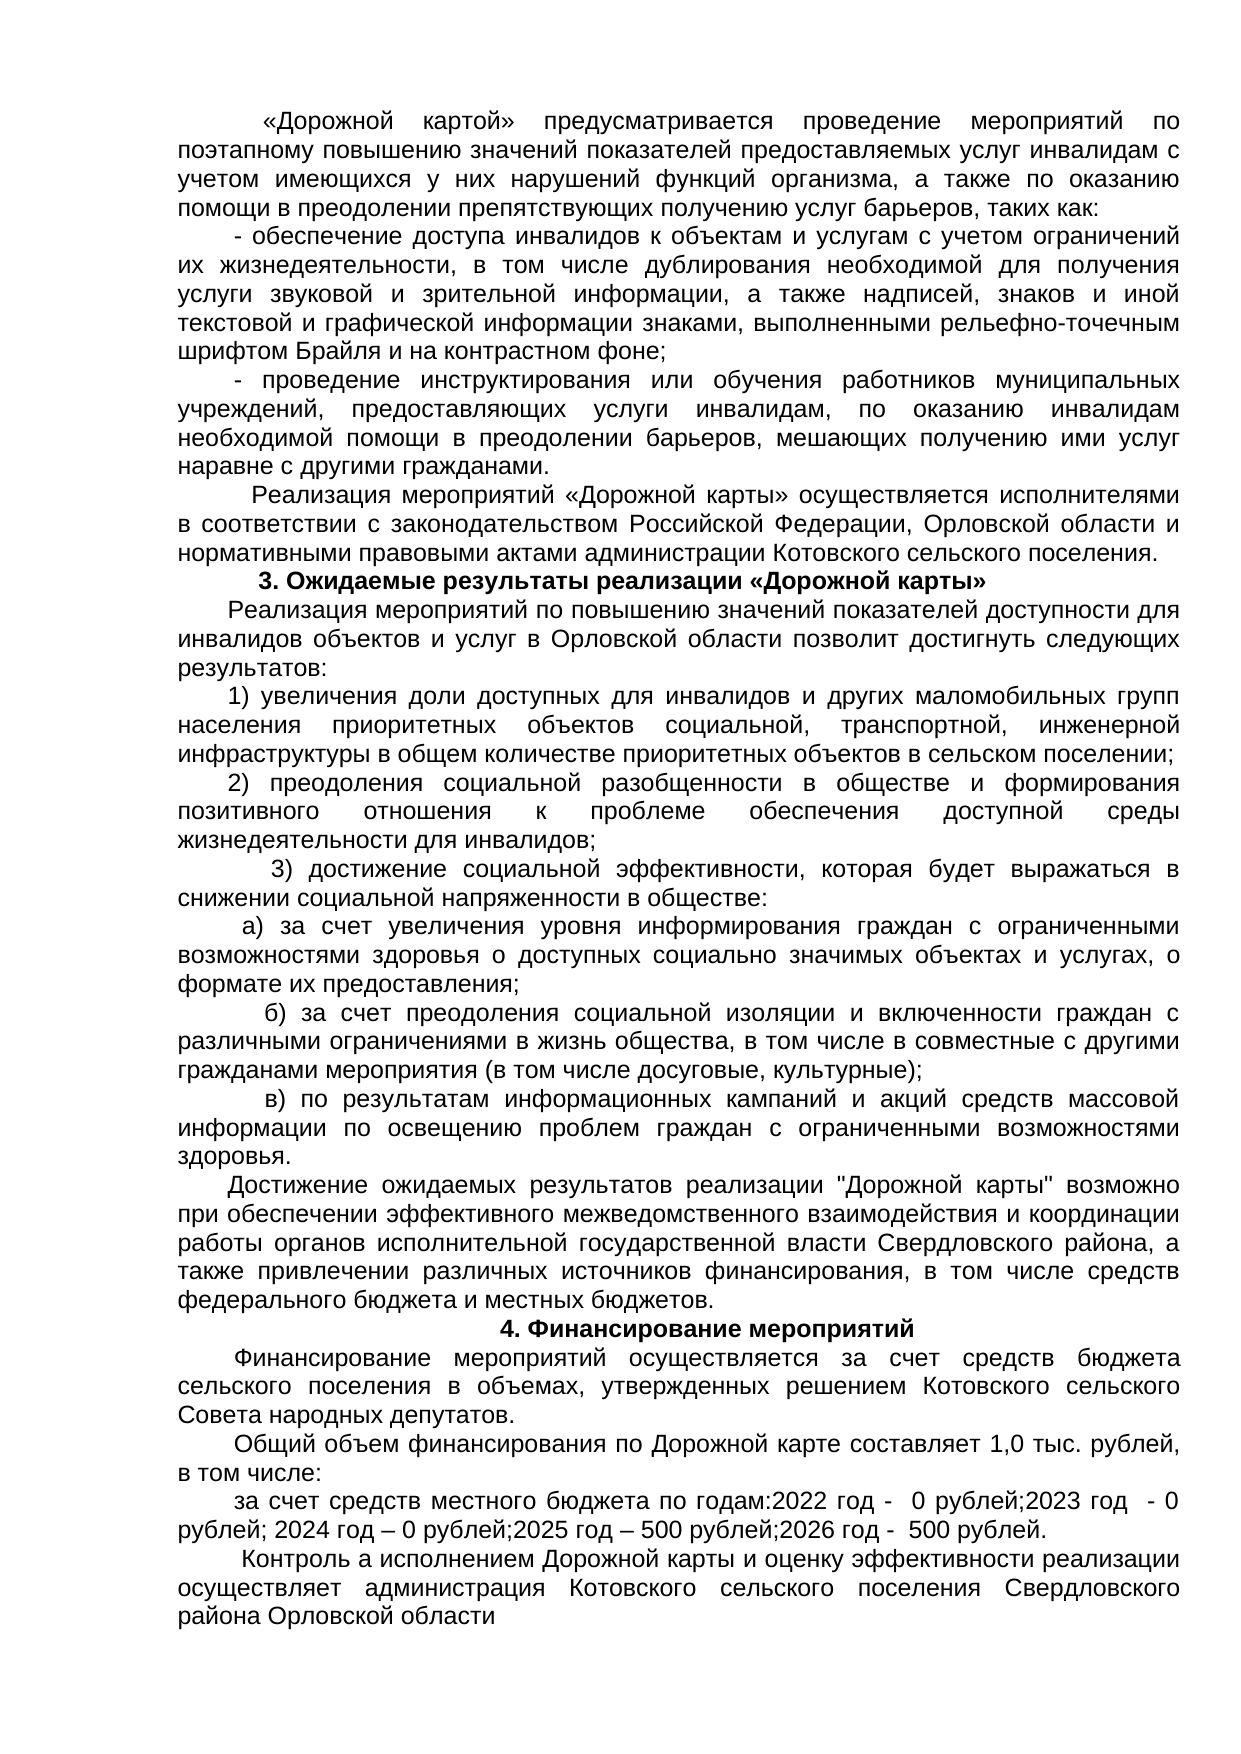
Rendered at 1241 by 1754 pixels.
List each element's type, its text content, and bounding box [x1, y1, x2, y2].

text Достижение ожидаемых результатов реализации "Дорожной карты" возможно при обеспечении эффективного межведомственного взаимодействия и координации работы органов исполнительной государственной власти Свердловского района, а также привлечении различных источников финансирования, в том числе средств федерального бюджета и местных бюджетов. [177, 1170, 1181, 1314]
text б) за счет преодоления социальной изоляции и включенности граждан с различными ограничениями в жизнь общества, в том числе в совместные с другими гражданами мероприятия (в том числе досуговые, культурные); [177, 998, 1181, 1084]
text «Дорожной картой» предусматривается проведение мероприятий по поэтапному повышению значений показателей предоставляемых услуг инвалидам с учетом имеющихся у них нарушений функций организма, а также по оказанию помощи в преодолении препятствующих получению услуг барьеров, таких как: [177, 106, 1181, 221]
text Реализация мероприятий «Дорожной карты» осуществляется исполнителями в соответствии с законодательством Российской Федерации, Орловской области и нормативными правовыми актами администрации Котовского сельского поселения. [177, 480, 1181, 566]
text 2) преодоления социальной разобщенности в обществе и формирования позитивного отношения к проблеме обеспечения доступной среды жизнедеятельности для инвалидов; [177, 768, 1181, 854]
text - проведение инструктирования или обучения работников муниципальных учреждений, предоставляющих услуги инвалидам, по оказанию инвалидам необходимой помощи в преодолении барьеров, мешающих получению ими услуг наравне с другими гражданами. [177, 365, 1181, 480]
text Общий объем финансирования по Дорожной карте составляет 1,0 тыс. рублей, в том числе: [177, 1429, 1181, 1486]
text Реализация мероприятий по повышению значений показателей доступности для инвалидов объектов и услуг в Орловской области позволит достигнуть следующих результатов: [177, 595, 1181, 681]
text - обеспечение доступа инвалидов к объектам и услугам с учетом ограничений их жизнедеятельности, в том числе дублирования необходимой для получения услуги звуковой и зрительной информации, а также надписей, знаков и иной текстовой и графической информации знаками, выполненными рельефно-точечным шрифтом Брайля и на контрастном фоне; [177, 221, 1181, 365]
text Финансирование мероприятий осуществляется за счет средств бюджета сельского поселения в объемах, утвержденных решением Котовского сельского Совета народных депутатов. [177, 1343, 1181, 1429]
text 1) увеличения доли доступных для инвалидов и других маломобильных групп населения приоритетных объектов социальной, транспортной, инженерной инфраструктуры в общем количестве приоритетных объектов в сельском поселении; [177, 681, 1181, 768]
text 4. Финансирование мероприятий [177, 1314, 1181, 1343]
text в) по результатам информационных кампаний и акций средств массовой информации по освещению проблем граждан с ограниченными возможностями здоровья. [177, 1084, 1181, 1170]
text 3. Ожидаемые результаты реализации «Дорожной карты» [177, 566, 1181, 595]
text Контроль а исполнением Дорожной карты и оценку эффективности реализации осуществляет администрация Котовского сельского поселения Свердловского района Орловской области [177, 1544, 1181, 1630]
text 3) достижение социальной эффективности, которая будет выражаться в снижении социальной напряженности в обществе: [177, 854, 1181, 911]
text за счет средств местного бюджета по годам:2022 год - 0 рублей;2023 год - 0 рублей; 2024 год – 0 рублей;2025 год – 500 рублей;2026 год - 500 рублей. [177, 1486, 1181, 1544]
text а) за счет увеличения уровня информирования граждан с ограниченными возможностями здоровья о доступных социально значимых объектах и услугах, о формате их предоставления; [177, 911, 1181, 998]
